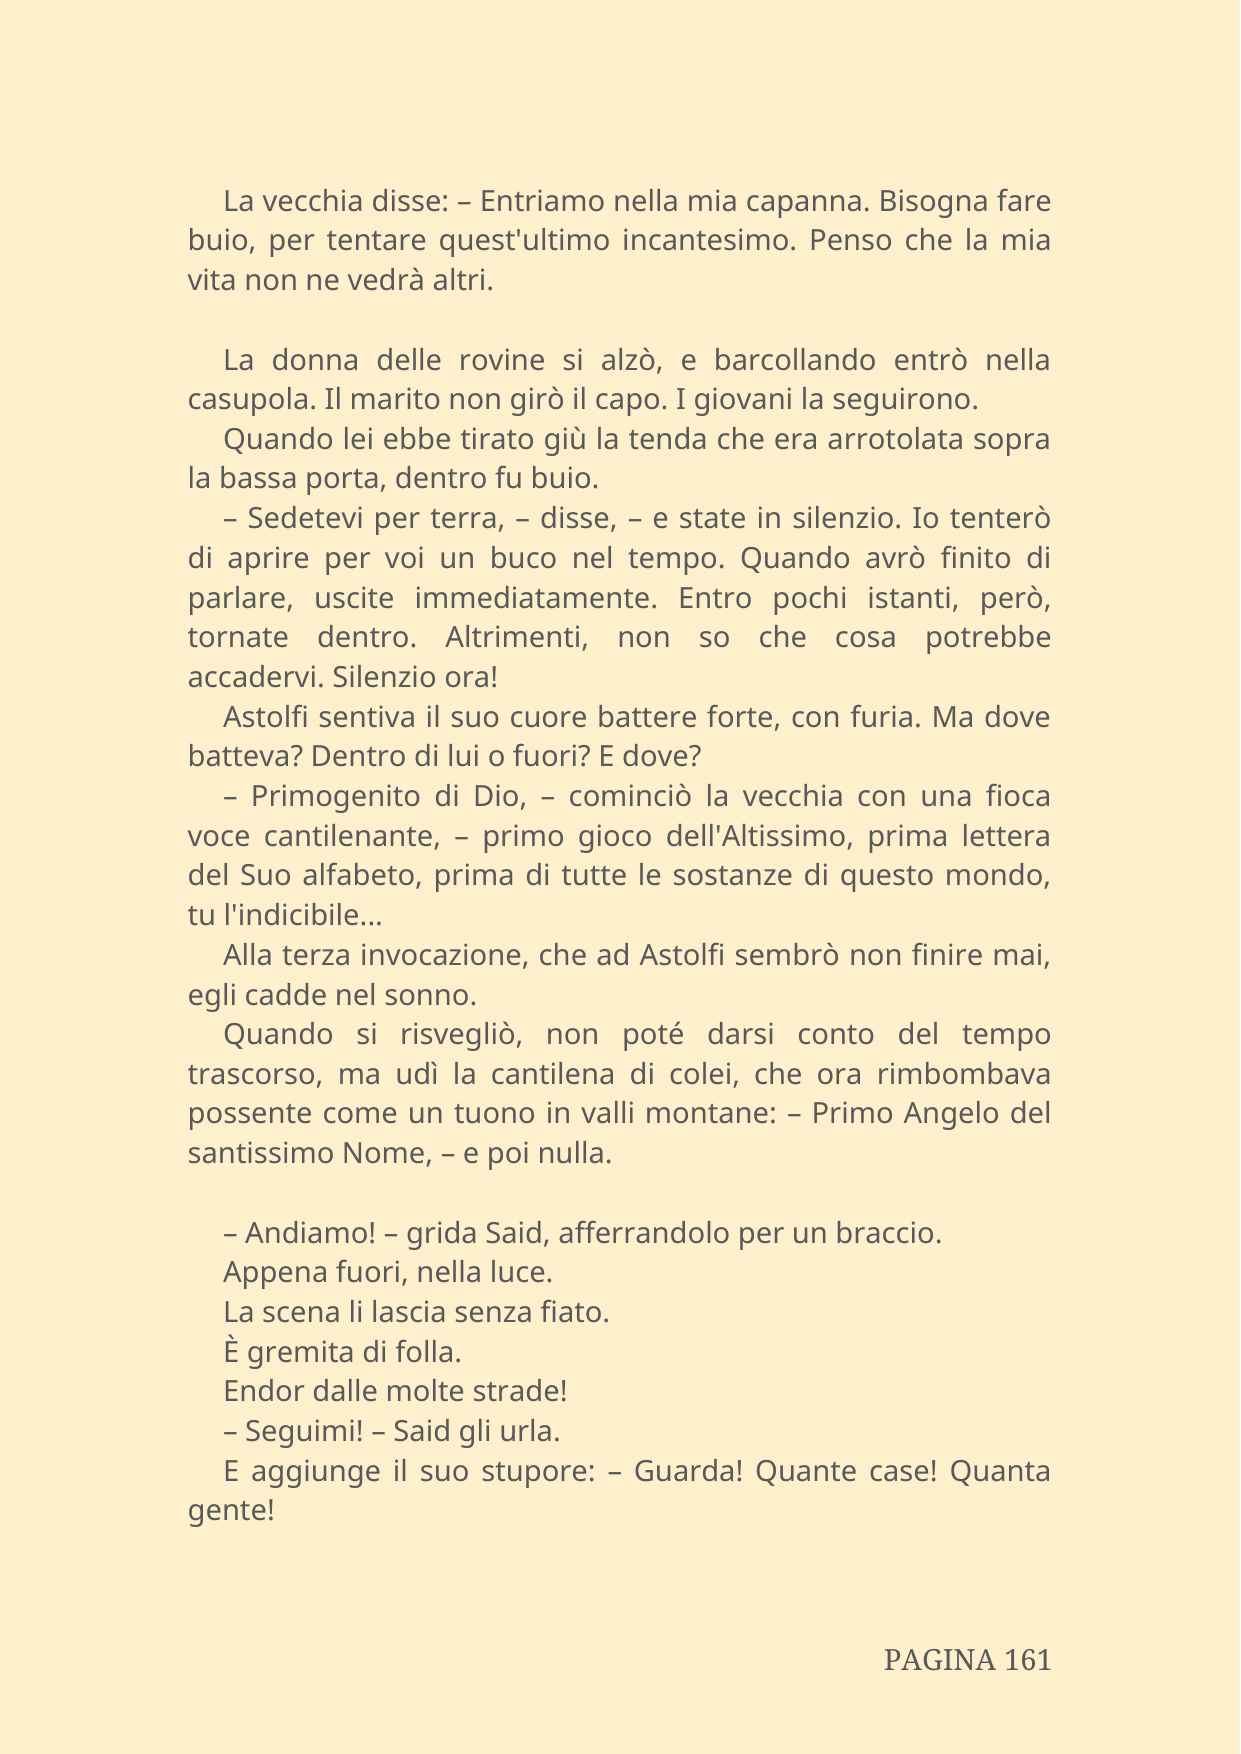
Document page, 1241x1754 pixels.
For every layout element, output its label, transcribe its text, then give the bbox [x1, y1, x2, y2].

text – Sedetevi per terra, – disse, – e state in silenzio. Io tenterò di aprire per voi un buco nel tempo. Quando avrò finito di parlare, uscite immediatamente. Entro pochi istanti, però, tornate dentro. Altrimenti, non so che cosa potrebbe accadervi. Silenzio ora! [187, 497, 1053, 696]
text Quando si risvegliò, non poté darsi conto del tempo trascorso, ma udì la cantilena di colei, che ora rimbombava possente come un tuono in valli montane: – Primo Angelo del santissimo Nome, – e poi nulla. [187, 1013, 1053, 1172]
text Endor dalle molte strade! [187, 1371, 1053, 1410]
text Alla terza invocazione, che ad Astolfi sembrò non finire mai, egli cadde nel sonno. [187, 934, 1053, 1013]
text – Seguimi! – Said gli urla. [187, 1410, 1053, 1450]
text – Andiamo! – grida Said, afferrandolo per un braccio. [187, 1212, 1053, 1252]
text È gremita di folla. [187, 1331, 1053, 1371]
text Appena fuori, nella luce. [187, 1252, 1053, 1291]
text – Primogenito di Dio, – cominciò la vecchia con una fioca voce cantilenante, – primo gioco dell'Altissimo, prima lettera del Suo alfabeto, prima di tutte le sostanze di questo mondo, tu l'indicibile... [187, 775, 1053, 934]
text La vecchia disse: – Entriamo nella mia capanna. Bisogna fare buio, per tentare quest'ultimo incantesimo. Penso che la mia vita non ne vedrà altri. [187, 180, 1053, 299]
text E aggiunge il suo stupore: – Guarda! Quante case! Quanta gente! [187, 1450, 1053, 1529]
text La scena li lascia senza fiato. [187, 1291, 1053, 1331]
text Astolfi sentiva il suo cuore battere forte, con furia. Ma dove batteva? Dentro di lui o fuori? E dove? [187, 696, 1053, 775]
text Quando lei ebbe tirato giù la tenda che era arrotolata sopra la bassa porta, dentro fu buio. [187, 418, 1053, 497]
text La donna delle rovine si alzò, e barcollando entrò nella casupola. Il marito non girò il capo. I giovani la seguirono. [187, 339, 1053, 418]
